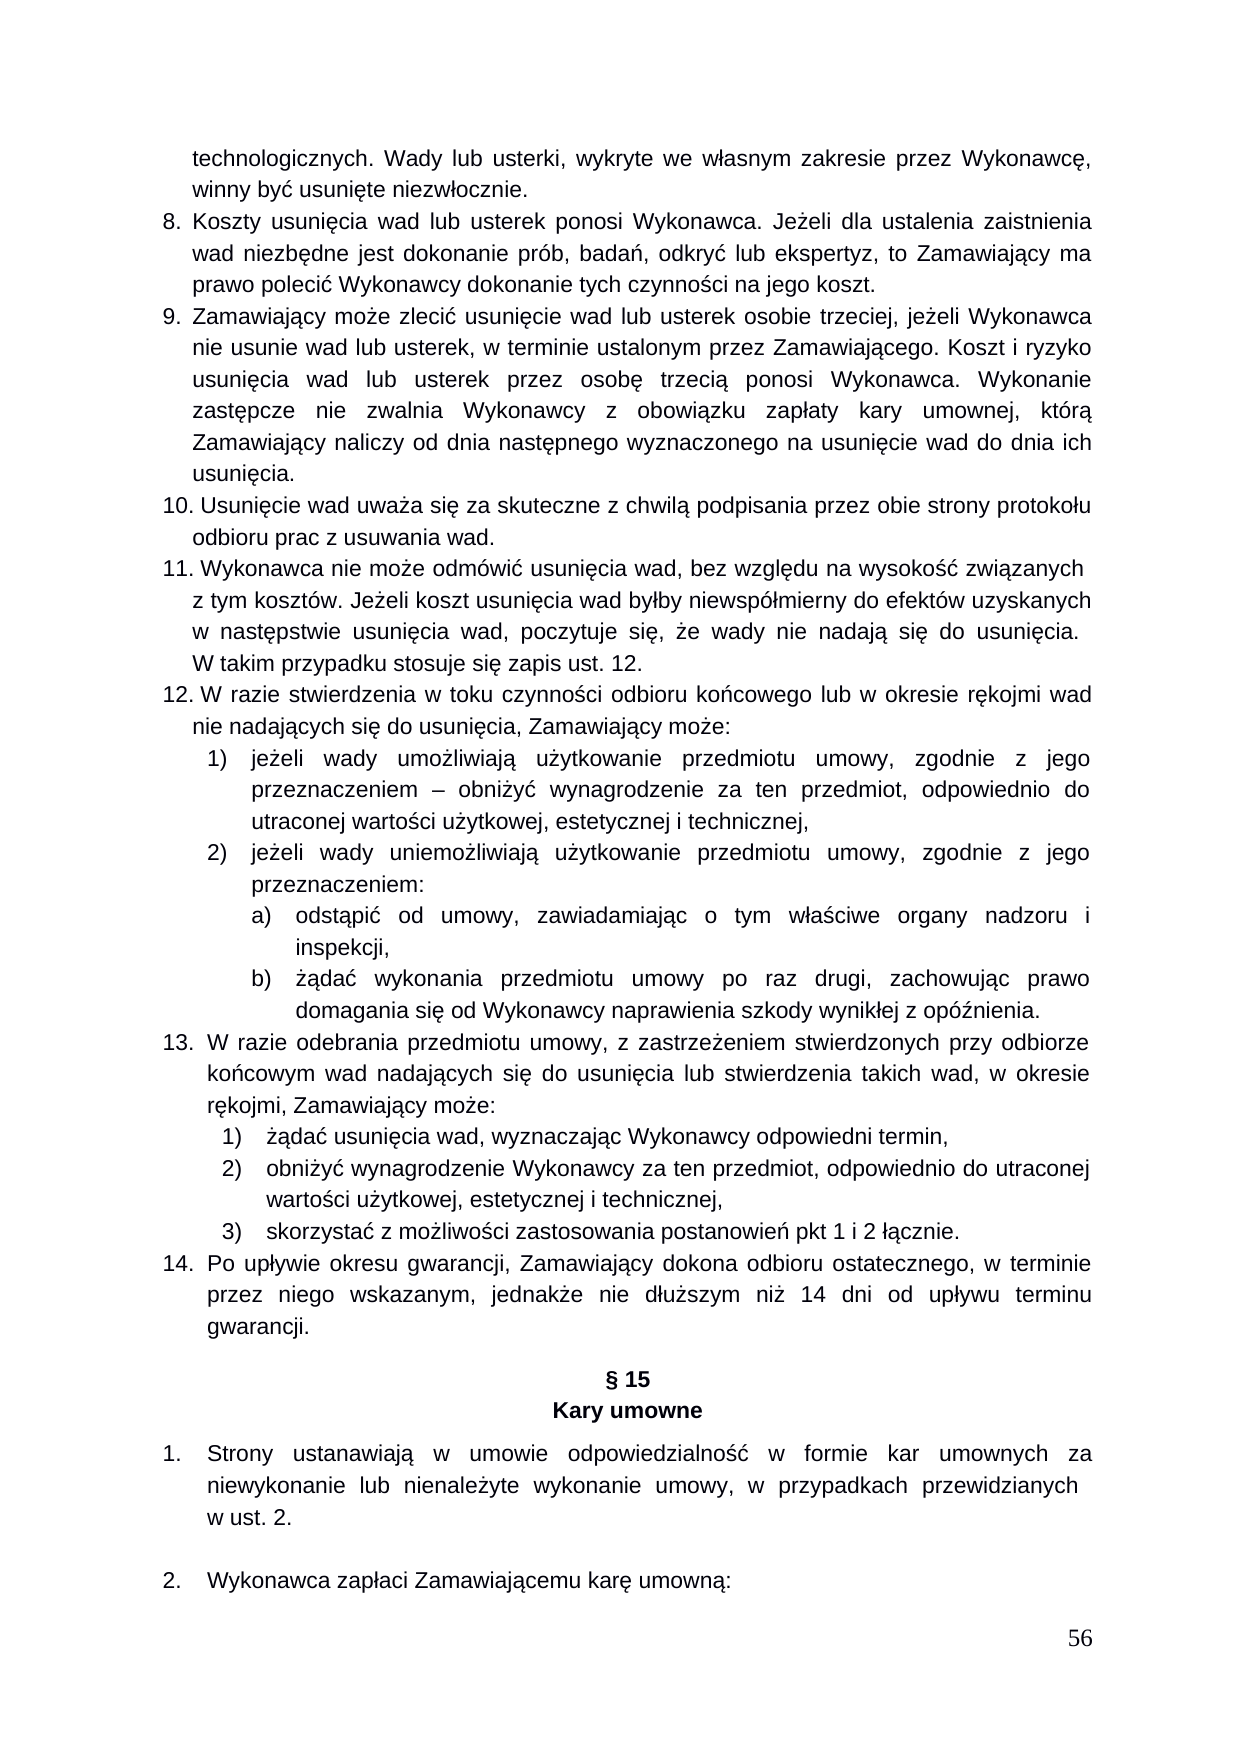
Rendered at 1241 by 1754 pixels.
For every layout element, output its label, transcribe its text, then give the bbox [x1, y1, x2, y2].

list Usunięcie wad uważa się za skuteczne z chwilą podpisania przez obie strony protokołu odbioru prac z usuwania wad. [162, 492, 1093, 550]
list jeżeli wady uniemożliwiają użytkowanie przedmiotu umowy, zgodnie z jego przeznaczeniem: [207, 839, 1091, 897]
list Po upływie okresu gwarancji, Zamawiający dokona odbioru ostatecznego, w terminie przez niego wskazanym, jednakże nie dłuższym niż 14 dni od upływu terminu gwarancji. [162, 1249, 1093, 1339]
list W razie odebrania przedmiotu umowy, z zastrzeżeniem stwierdzonych przy odbiorze końcowym wad nadających się do usunięcia lub stwierdzenia takich wad, w okresie rękojmi, Zamawiający może: [162, 1028, 1091, 1118]
text § 15 Kary umowne [162, 1366, 1093, 1424]
list żądać wykonania przedmiotu umowy po raz drugi, zachowując prawo domagania się od Wykonawcy naprawienia szkody wynikłej z opóźnienia. [251, 965, 1091, 1023]
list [162, 145, 1093, 203]
list Zamawiający może zlecić usunięcie wad lub usterek osobie trzeciej, jeżeli Wykonawca nie usunie wad lub usterek, w terminie ustalonym przez Zamawiającego. Koszt i ryzyko usunięcia wad lub usterek przez osobę trzecią ponosi Wykonawca. Wykonanie zastępcze nie zwalnia Wykonawcy z obowiązku zapłaty kary umownej, którą Zamawiający naliczy od dnia następnego wyznaczonego na usunięcie wad do dnia ich usunięcia. [162, 303, 1093, 487]
list Wykonawca nie może odmówić usunięcia wad, bez względu na wysokość związanych z tym kosztów. Jeżeli koszt usunięcia wad byłby niewspółmierny do efektów uzyskanych w następstwie usunięcia wad, poczytuje się, że wady nie nadają się do usunięcia. W takim przypadku stosuje się zapis ust. 12. [162, 555, 1093, 676]
list Koszty usunięcia wad lub usterek ponosi Wykonawca. Jeżeli dla ustalenia zaistnienia wad niezbędne jest dokonanie prób, badań, odkryć lub ekspertyz, to Zamawiający ma prawo polecić Wykonawcy dokonanie tych czynności na jego koszt. [162, 208, 1093, 297]
list żądać usunięcia wad, wyznaczając Wykonawcy odpowiedni termin, [222, 1123, 1091, 1149]
list obniżyć wynagrodzenie Wykonawcy za ten przedmiot, odpowiednio do utraconej wartości użytkowej, estetycznej i technicznej, [222, 1155, 1091, 1213]
list Strony ustanawiają w umowie odpowiedzialność w formie kar umownych za niewykonanie lub nienależyte wykonanie umowy, w przypadkach przewidzianych w ust. 2. [162, 1440, 1093, 1530]
list Wykonawca zapłaci Zamawiającemu karę umowną: [162, 1567, 1093, 1593]
list odstąpić od umowy, zawiadamiając o tym właściwe organy nadzoru i inspekcji, [251, 902, 1091, 960]
list skorzystać z możliwości zastosowania postanowień pkt 1 i 2 łącznie. [222, 1218, 1091, 1244]
list jeżeli wady umożliwiają użytkowanie przedmiotu umowy, zgodnie z jego przeznaczeniem – obniżyć wynagrodzenie za ten przedmiot, odpowiednio do utraconej wartości użytkowej, estetycznej i technicznej, [207, 744, 1091, 834]
list W razie stwierdzenia w toku czynności odbioru końcowego lub w okresie rękojmi wad nie nadających się do usunięcia, Zamawiający może: [162, 681, 1093, 739]
